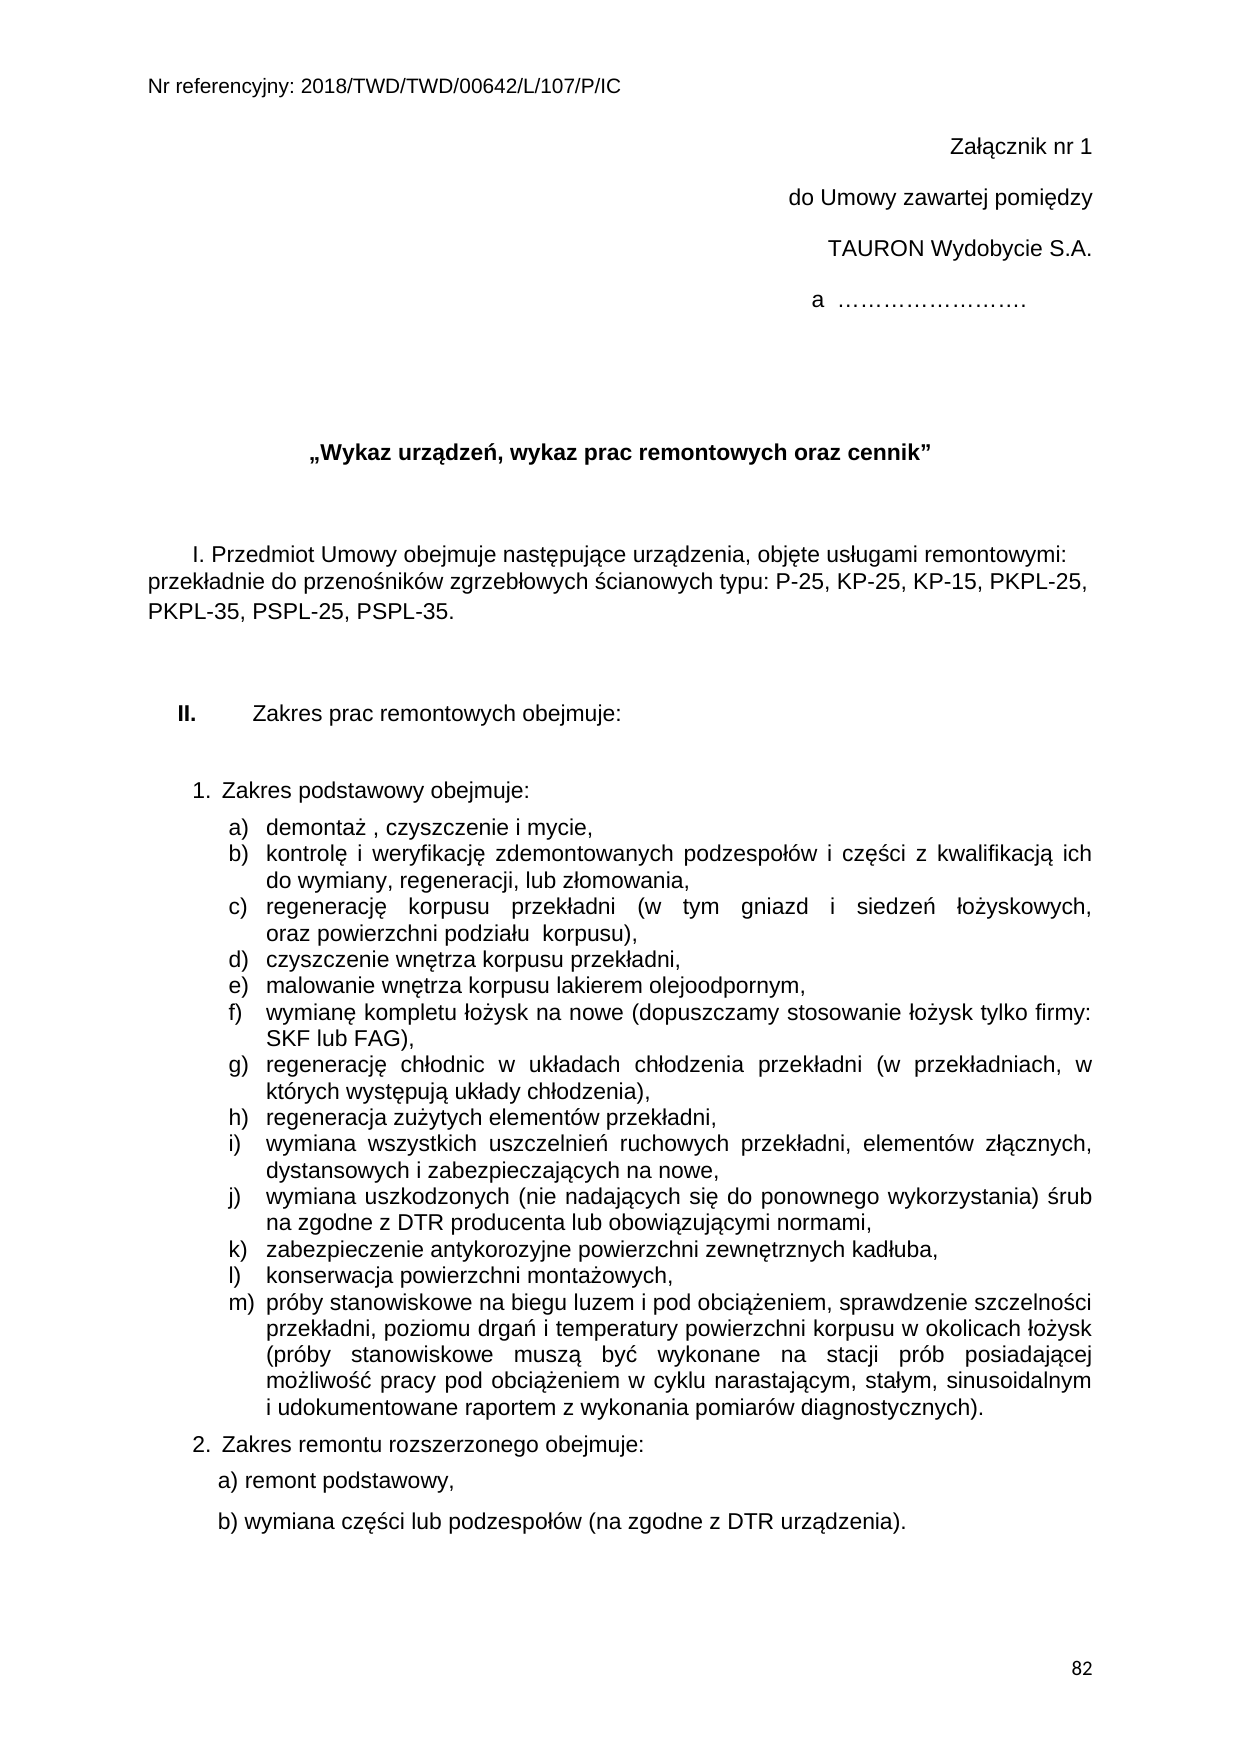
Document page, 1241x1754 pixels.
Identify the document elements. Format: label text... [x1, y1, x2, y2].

list regeneracja zużytych elementów przekładni, [228, 1104, 1092, 1130]
text b) wymiana części lub podzespołów (na zgodne z DTR urządzenia). [148, 1508, 1088, 1534]
list Zakres podstawowy obejmuje: [192, 777, 1084, 804]
list regenerację chłodnic w układach chłodzenia przekładni (w przekładniach, w których występują układy chłodzenia), [228, 1051, 1092, 1104]
list wymiana uszkodzonych (nie nadających się do ponownego wykorzystania) śrub na zgodne z DTR producenta lub obowiązującymi normami, [228, 1183, 1092, 1236]
list Zakres remontu rozszerzonego obejmuje: [192, 1431, 1084, 1457]
list demontaż , czyszczenie i mycie, [228, 814, 1092, 840]
text do Umowy zawartej pomiędzy [148, 184, 1092, 210]
list regenerację korpusu przekładni (w tym gniazd i siedzeń łożyskowych, oraz powierzchni podziału korpusu), [228, 893, 1092, 946]
text a ……………………. [148, 286, 1092, 312]
text Załącznik nr 1 [148, 133, 1092, 159]
text „Wykaz urządzeń, wykaz prac remontowych oraz cennik” [148, 439, 1092, 466]
list kontrolę i weryfikację zdemontowanych podzespołów i części z kwalifikacją ich do wymiany, regeneracji, lub złomowania, [228, 840, 1092, 893]
text a) remont podstawowy, [148, 1467, 1088, 1494]
list zabezpieczenie antykorozyjne powierzchni zewnętrznych kadłuba, [228, 1236, 1092, 1262]
list konserwacja powierzchni montażowych, [228, 1262, 1092, 1288]
list wymianę kompletu łożysk na nowe (dopuszczamy stosowanie łożysk tylko firmy: SKF lub FAG), [228, 998, 1092, 1051]
list wymiana wszystkich uszczelnień ruchowych przekładni, elementów złącznych, dystansowych i zabezpieczających na nowe, [228, 1130, 1092, 1183]
text I. Przedmiot Umowy obejmuje następujące urządzenia, objęte usługami remontowymi: [192, 541, 1092, 568]
list próby stanowiskowe na biegu luzem i pod obciążeniem, sprawdzenie szczelności przekładni, poziomu drgań i temperatury powierzchni korpusu w okolicach łożysk (próby stanowiskowe muszą być wykonane na stacji prób posiadającej możliwość pracy pod obciążeniem w cyklu narastającym, stałym, sinusoidalnym i udokumentowane raportem z wykonania pomiarów diagnostycznych). [228, 1288, 1092, 1420]
text przekładnie do przenośników zgrzebłowych ścianowych typu: P-25, KP-25, KP-15, PKPL-25, PKPL-35, PSPL-25, PSPL-35. [148, 568, 1098, 624]
list malowanie wnętrza korpusu lakierem olejoodpornym, [228, 972, 1092, 998]
list Zakres prac remontowych obejmuje: [177, 700, 1092, 726]
list czyszczenie wnętrza korpusu przekładni, [228, 946, 1092, 972]
text TAURON Wydobycie S.A. [148, 235, 1092, 261]
